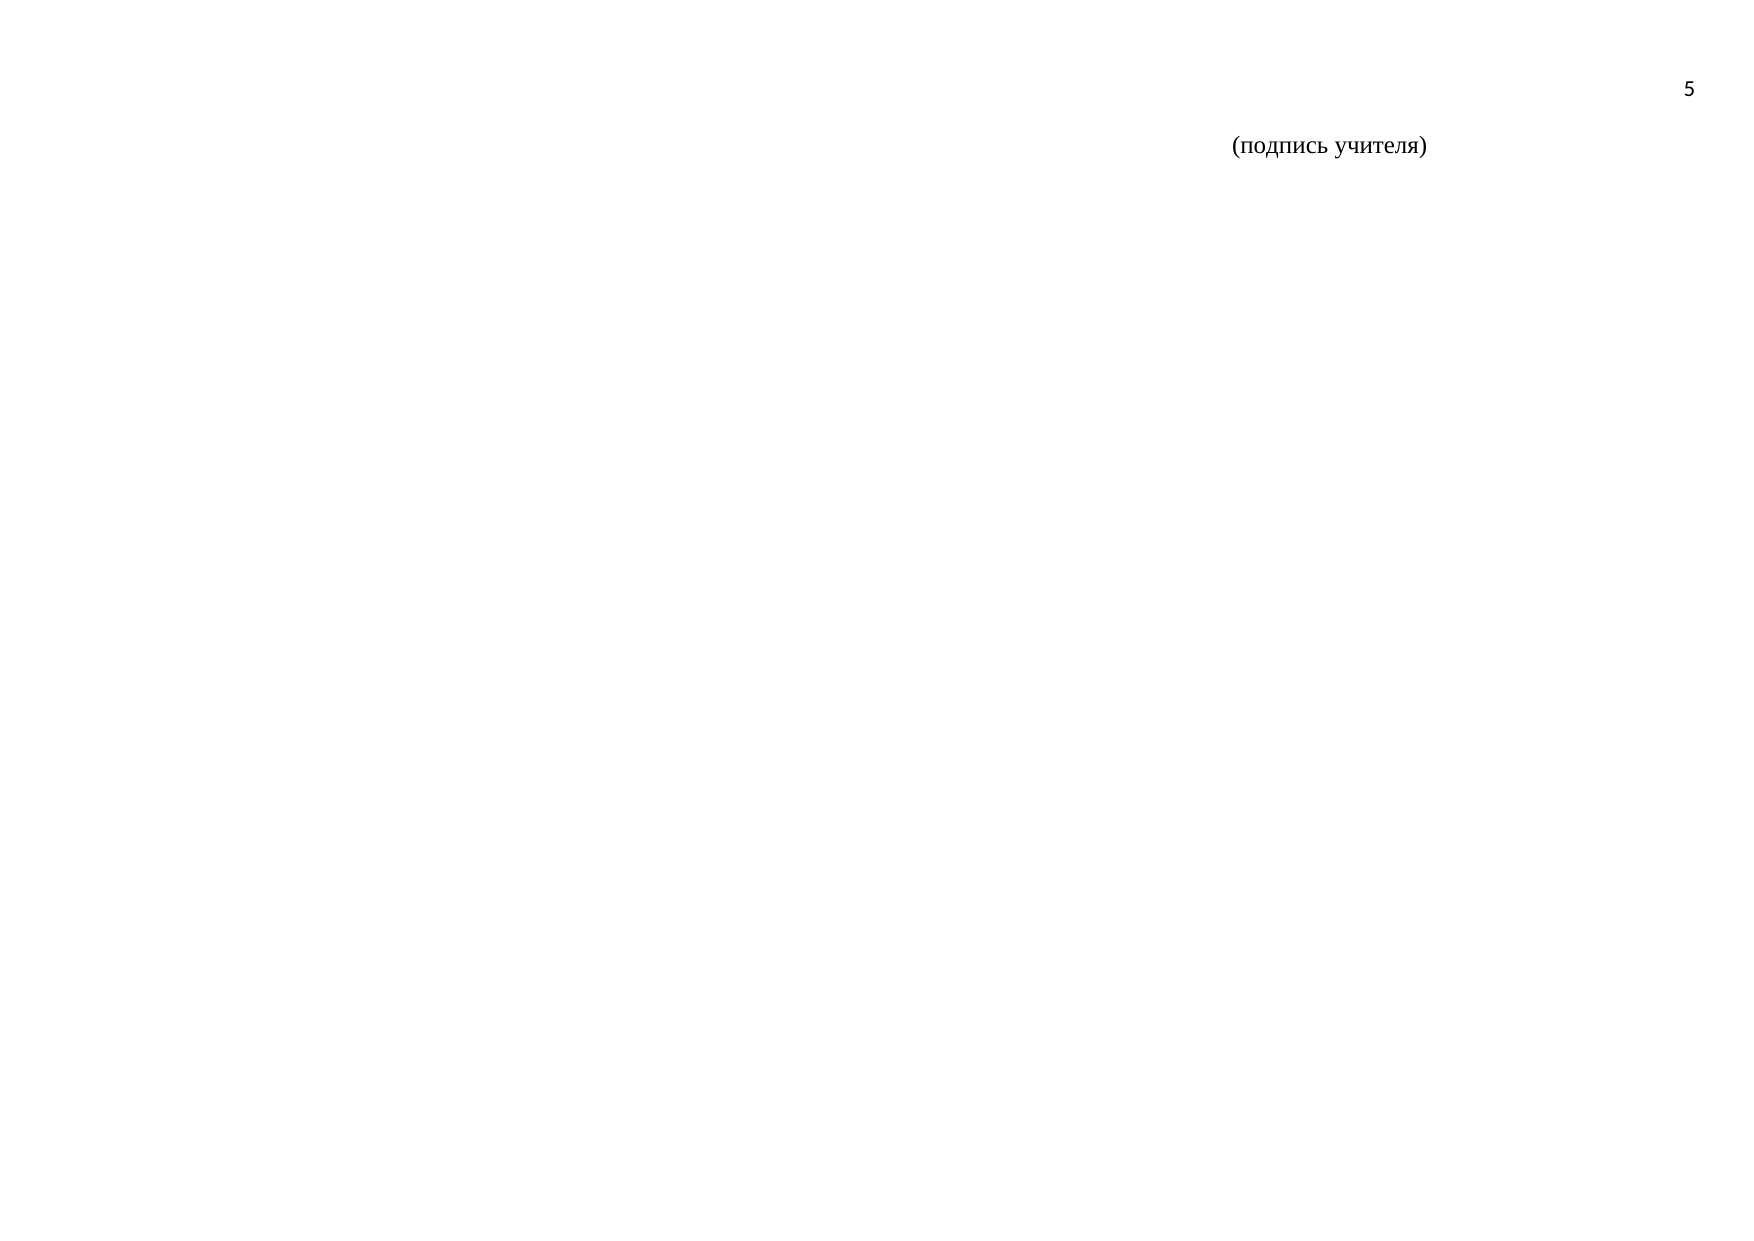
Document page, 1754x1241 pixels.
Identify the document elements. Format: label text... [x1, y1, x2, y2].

list (подпись учителя) [1226, 130, 1695, 159]
